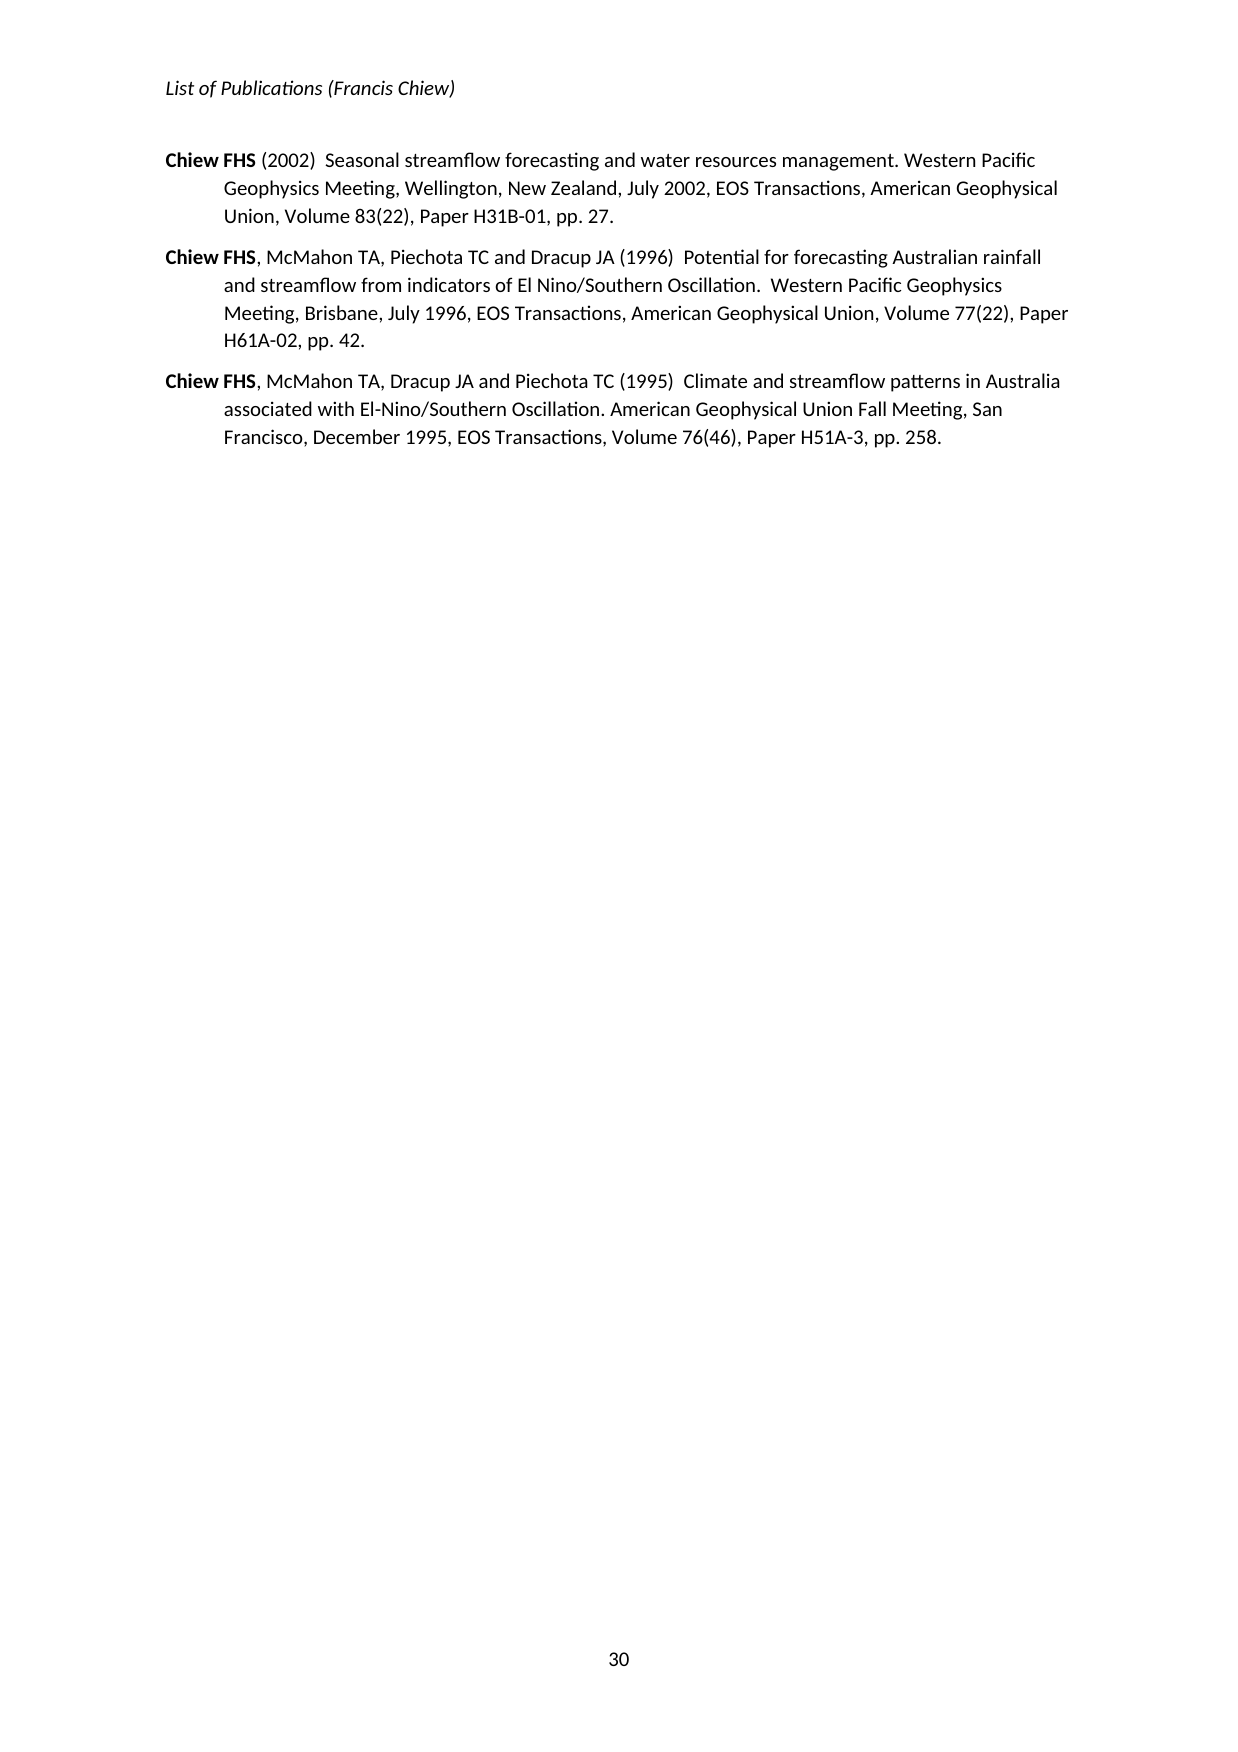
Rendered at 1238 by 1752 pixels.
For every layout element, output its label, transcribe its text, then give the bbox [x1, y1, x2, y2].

text Chiew FHS (2002) Seasonal streamflow forecasting and water resources management. Western Pacific Geophysics Meeting, Wellington, New Zealand, July 2002, EOS Transactions, American Geophysical Union, Volume 83(22), Paper H31B-01, pp. 27. [165, 148, 1074, 229]
text Chiew FHS, McMahon TA, Piechota TC and Dracup JA (1996) Potential for forecasting Australian rainfall and streamflow from indicators of El Nino/Southern Oscillation. Western Pacific Geophysics Meeting, Brisbane, July 1996, EOS Transactions, American Geophysical Union, Volume 77(22), Paper H61A-02, pp. 42. [165, 244, 1074, 353]
text Chiew FHS, McMahon TA, Dracup JA and Piechota TC (1995) Climate and streamflow patterns in Australia associated with El-Nino/Southern Oscillation. American Geophysical Union Fall Meeting, San Francisco, December 1995, EOS Transactions, Volume 76(46), Paper H51A-3, pp. 258. [165, 368, 1074, 449]
